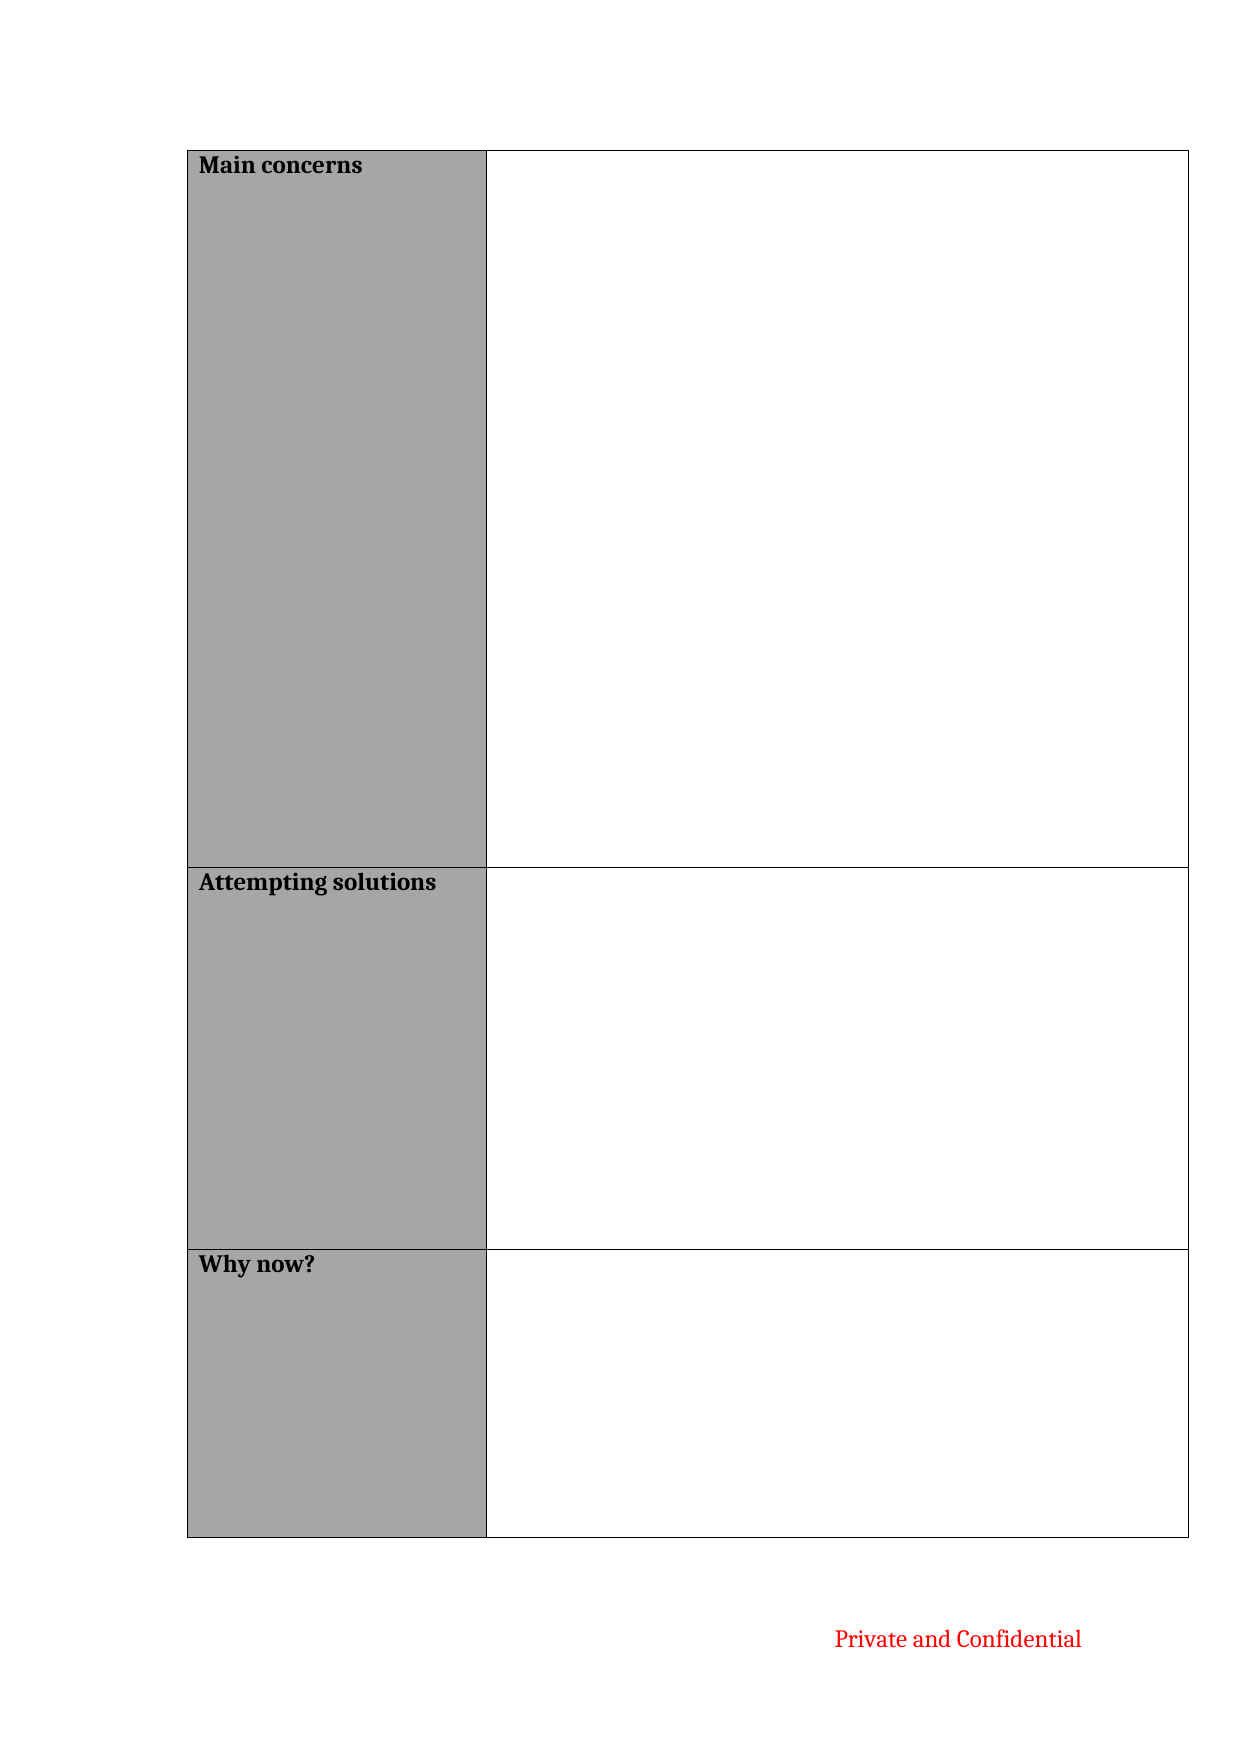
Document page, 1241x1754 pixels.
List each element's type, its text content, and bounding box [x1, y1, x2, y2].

table_cell Attempting solutions [188, 868, 486, 1249]
table_cell [487, 1250, 1188, 1537]
table_cell [487, 151, 1188, 867]
table_cell Main concerns [188, 151, 486, 867]
table_cell Why now? [188, 1250, 486, 1537]
table_cell [487, 868, 1188, 1249]
